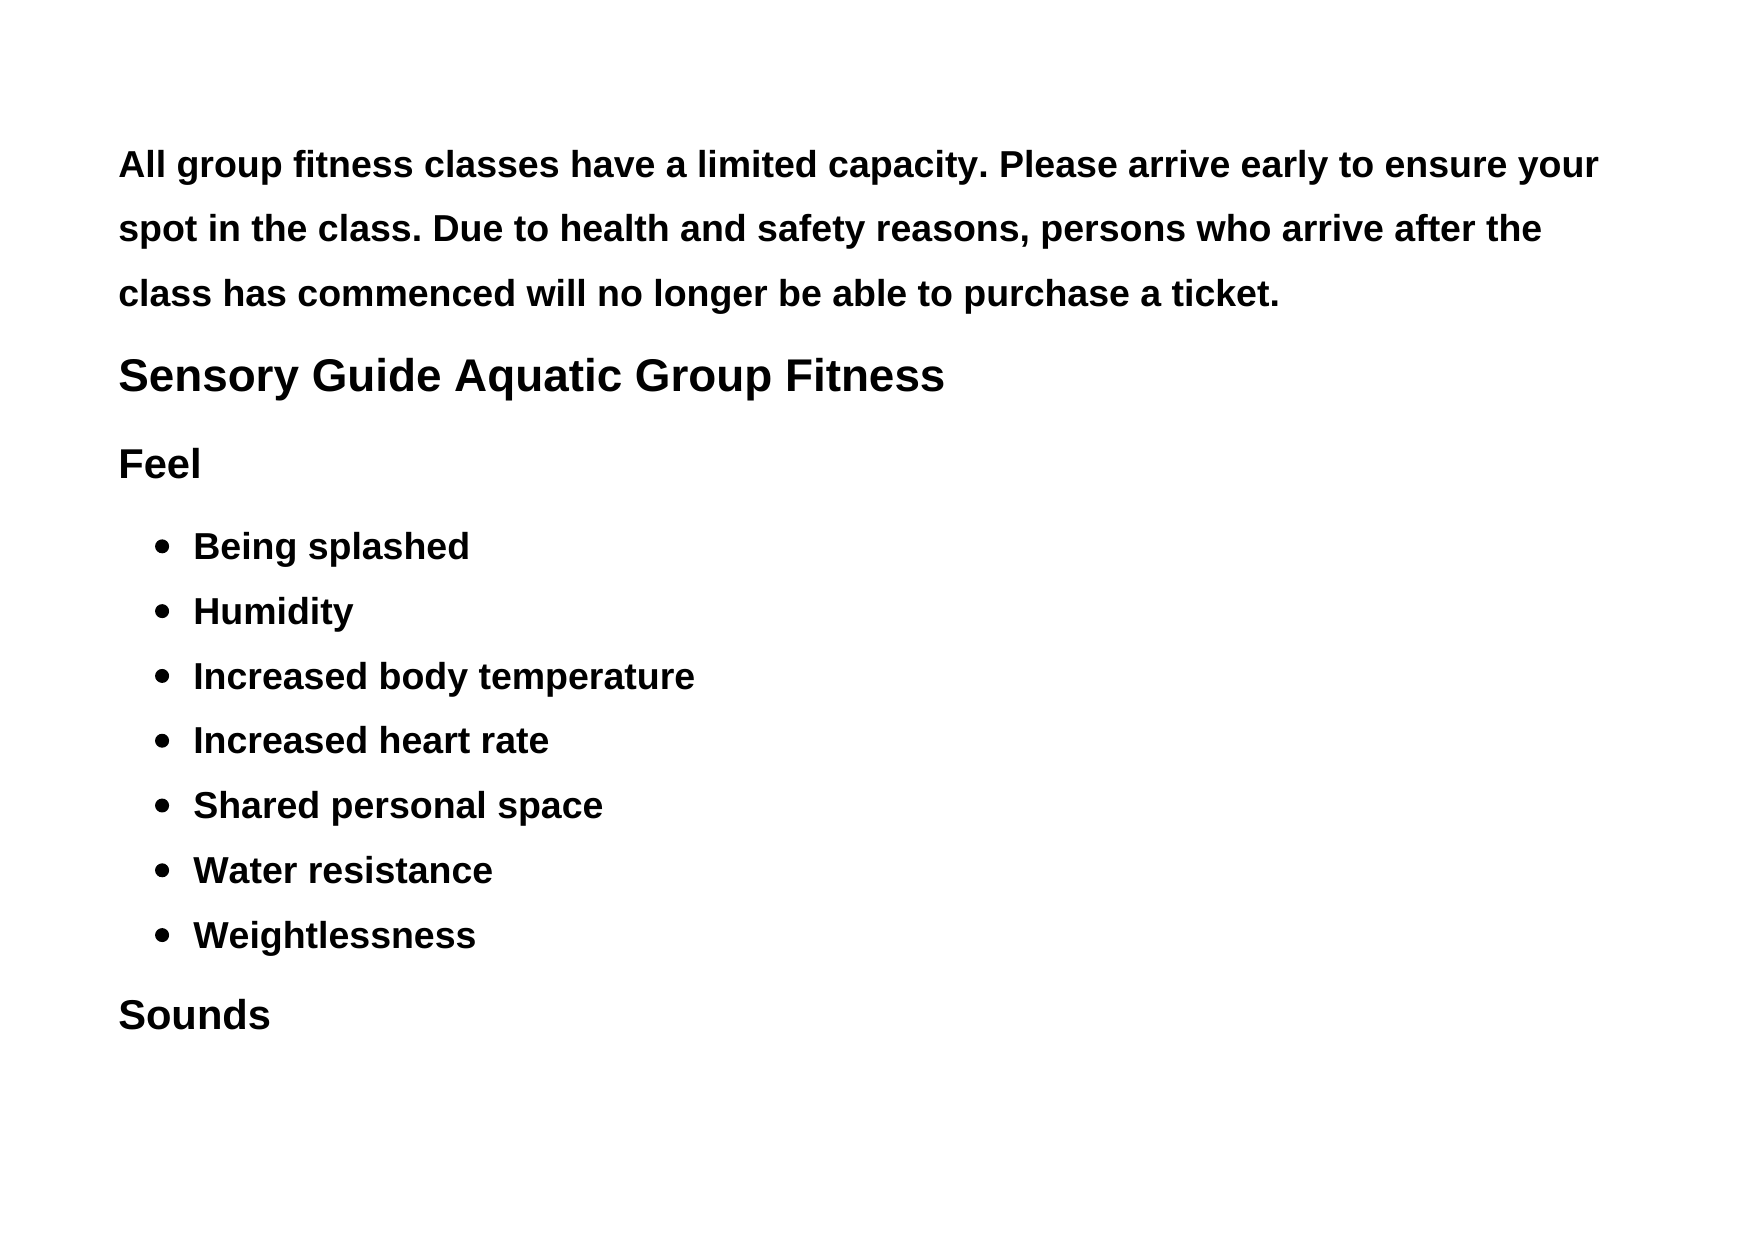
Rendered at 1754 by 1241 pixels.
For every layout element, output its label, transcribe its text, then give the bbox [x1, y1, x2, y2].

text All group fitness classes have a limited capacity. Please arrive early to ensure your spot in the class. Due to health and safety reasons, persons who arrive after the class has commenced will no longer be able to purchase a ticket. [118, 142, 1636, 314]
list Humidity [156, 589, 1636, 632]
list Increased body temperature [156, 654, 1636, 697]
subtitle Sounds [118, 990, 1636, 1038]
list Being splashed [156, 524, 1636, 567]
subtitle Feel [118, 440, 1636, 488]
list Increased heart rate [156, 719, 1636, 762]
list Shared personal space [156, 783, 1636, 827]
list Water resistance [156, 848, 1636, 891]
list Weightlessness [156, 913, 1636, 956]
subtitle Sensory Guide Aquatic Group Fitness [118, 348, 1636, 401]
